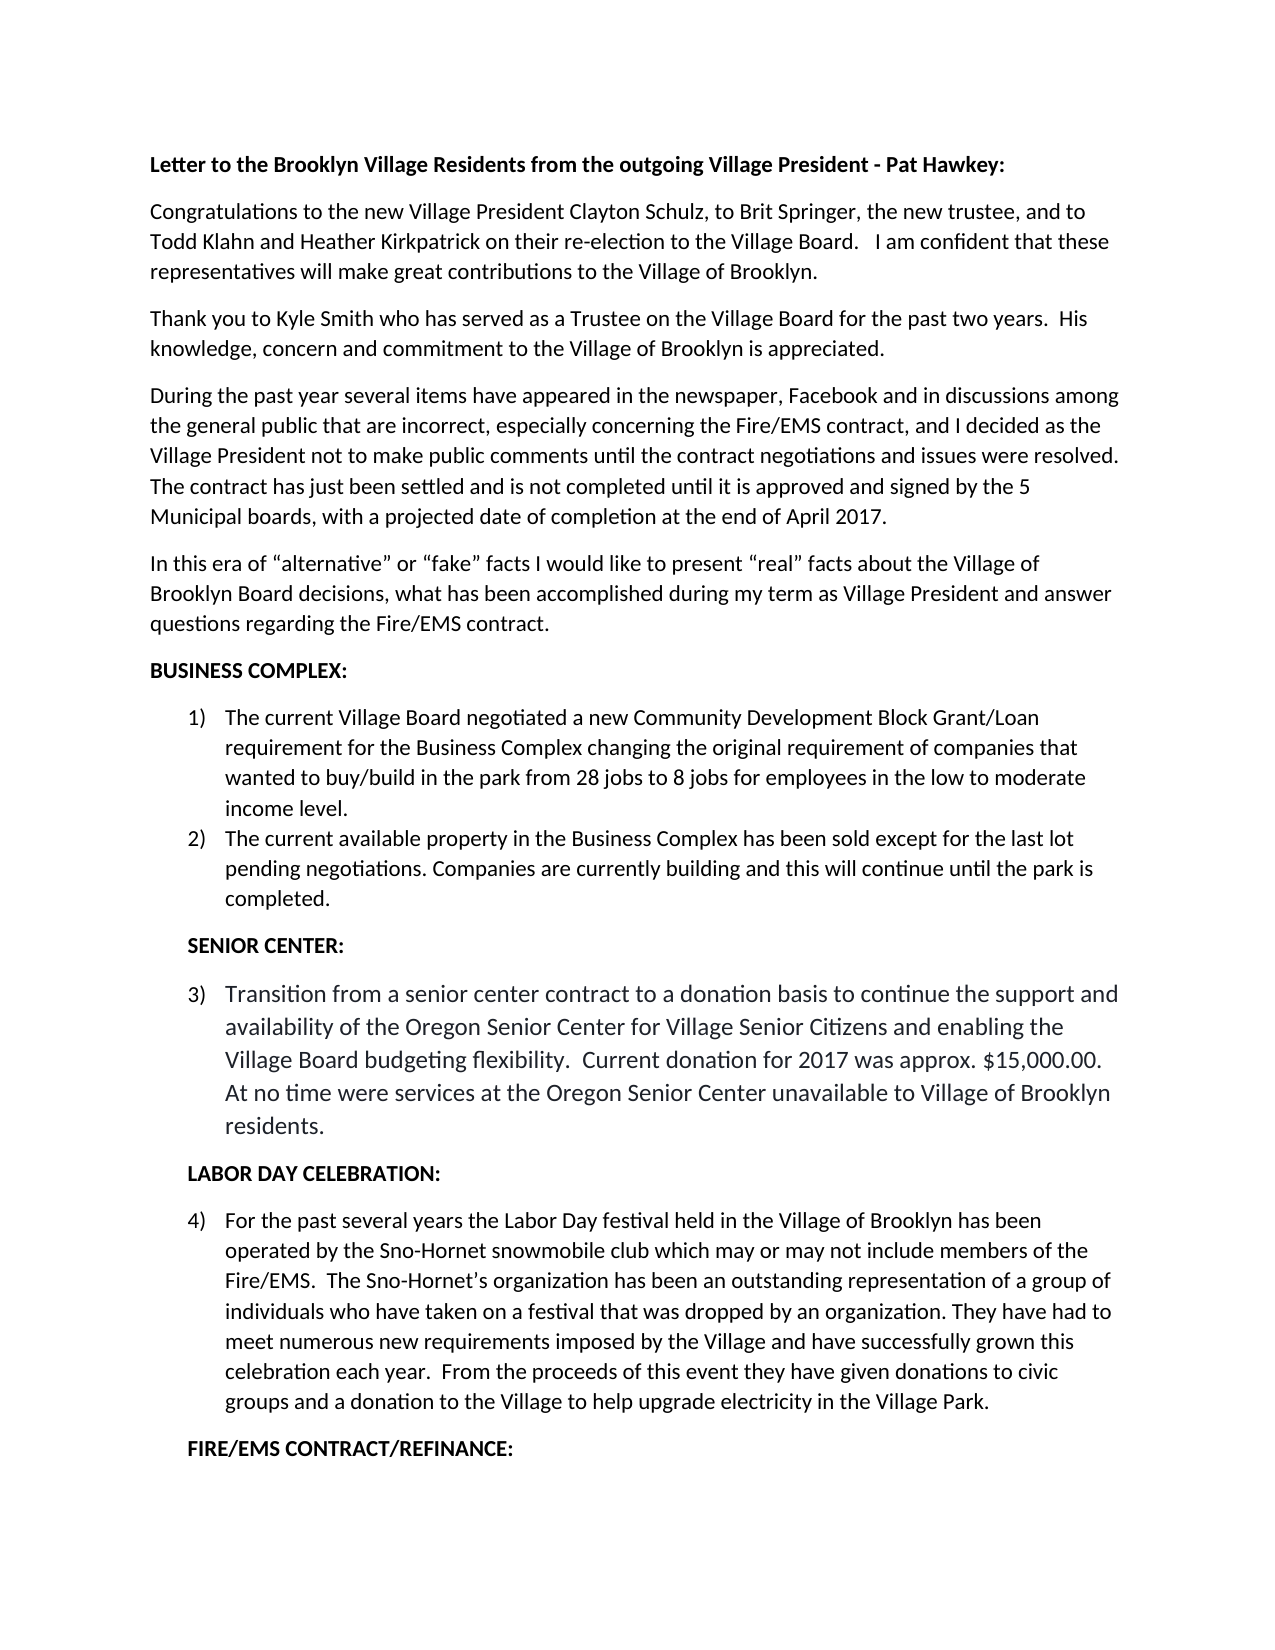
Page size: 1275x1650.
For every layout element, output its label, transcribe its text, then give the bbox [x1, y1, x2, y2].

text During the past year several items have appeared in the newspaper, Facebook and in discussions among the general public that are incorrect, especially concerning the Fire/EMS contract, and I decided as the Village President not to make public comments until the contract negotiations and issues were resolved. The contract has just been settled and is not completed until it is approved and signed by the 5 Municipal boards, with a projected date of completion at the end of April 2017. [150, 381, 1125, 530]
text SENIOR CENTER: [187, 931, 1125, 959]
text Thank you to Kyle Smith who has served as a Trustee on the Village Board for the past two years. His knowledge, concern and commitment to the Village of Brooklyn is appreciated. [150, 304, 1125, 362]
text LABOR DAY CELEBRATION: [187, 1159, 1125, 1187]
text Letter to the Brooklyn Village Residents from the outgoing Village President - Pat Hawkey: [150, 150, 1125, 178]
list For the past several years the Labor Day festival held in the Village of Brooklyn has been operated by the Sno-Hornet snowmobile club which may or may not include members of the Fire/EMS. The Sno-Hornet’s organization has been an outstanding representation of a group of individuals who have taken on a festival that was dropped by an organization. They have had to meet numerous new requirements imposed by the Village and have successfully grown this celebration each year. From the proceeds of this event they have given donations to civic groups and a donation to the Village to help upgrade electricity in the Village Park. [187, 1206, 1125, 1416]
list The current Village Board negotiated a new Community Development Block Grant/Loan requirement for the Business Complex changing the original requirement of companies that wanted to buy/build in the park from 28 jobs to 8 jobs for employees in the low to moderate income level. [187, 703, 1125, 822]
text FIRE/EMS CONTRACT/REFINANCE: [187, 1434, 1125, 1462]
list Transition from a senior center contract to a donation basis to continue the support and availability of the Oregon Senior Center for Village Senior Citizens and enabling the Village Board budgeting flexibility. Current donation for 2017 was approx. $15,000.00. At no time were services at the Oregon Senior Center unavailable to Village of Brooklyn residents. [187, 978, 1125, 1140]
text Congratulations to the new Village President Clayton Schulz, to Brit Springer, the new trustee, and to Todd Klahn and Heather Kirkpatrick on their re-election to the Village Board. I am confident that these representatives will make great contributions to the Village of Brooklyn. [150, 197, 1125, 285]
text In this era of “alternative” or “fake” facts I would like to present “real” facts about the Village of Brooklyn Board decisions, what has been accomplished during my term as Village President and answer questions regarding the Fire/EMS contract. [150, 549, 1125, 637]
text BUSINESS COMPLEX: [150, 656, 1125, 684]
list The current available property in the Business Complex has been sold except for the last lot pending negotiations. Companies are currently building and this will continue until the park is completed. [187, 824, 1125, 912]
